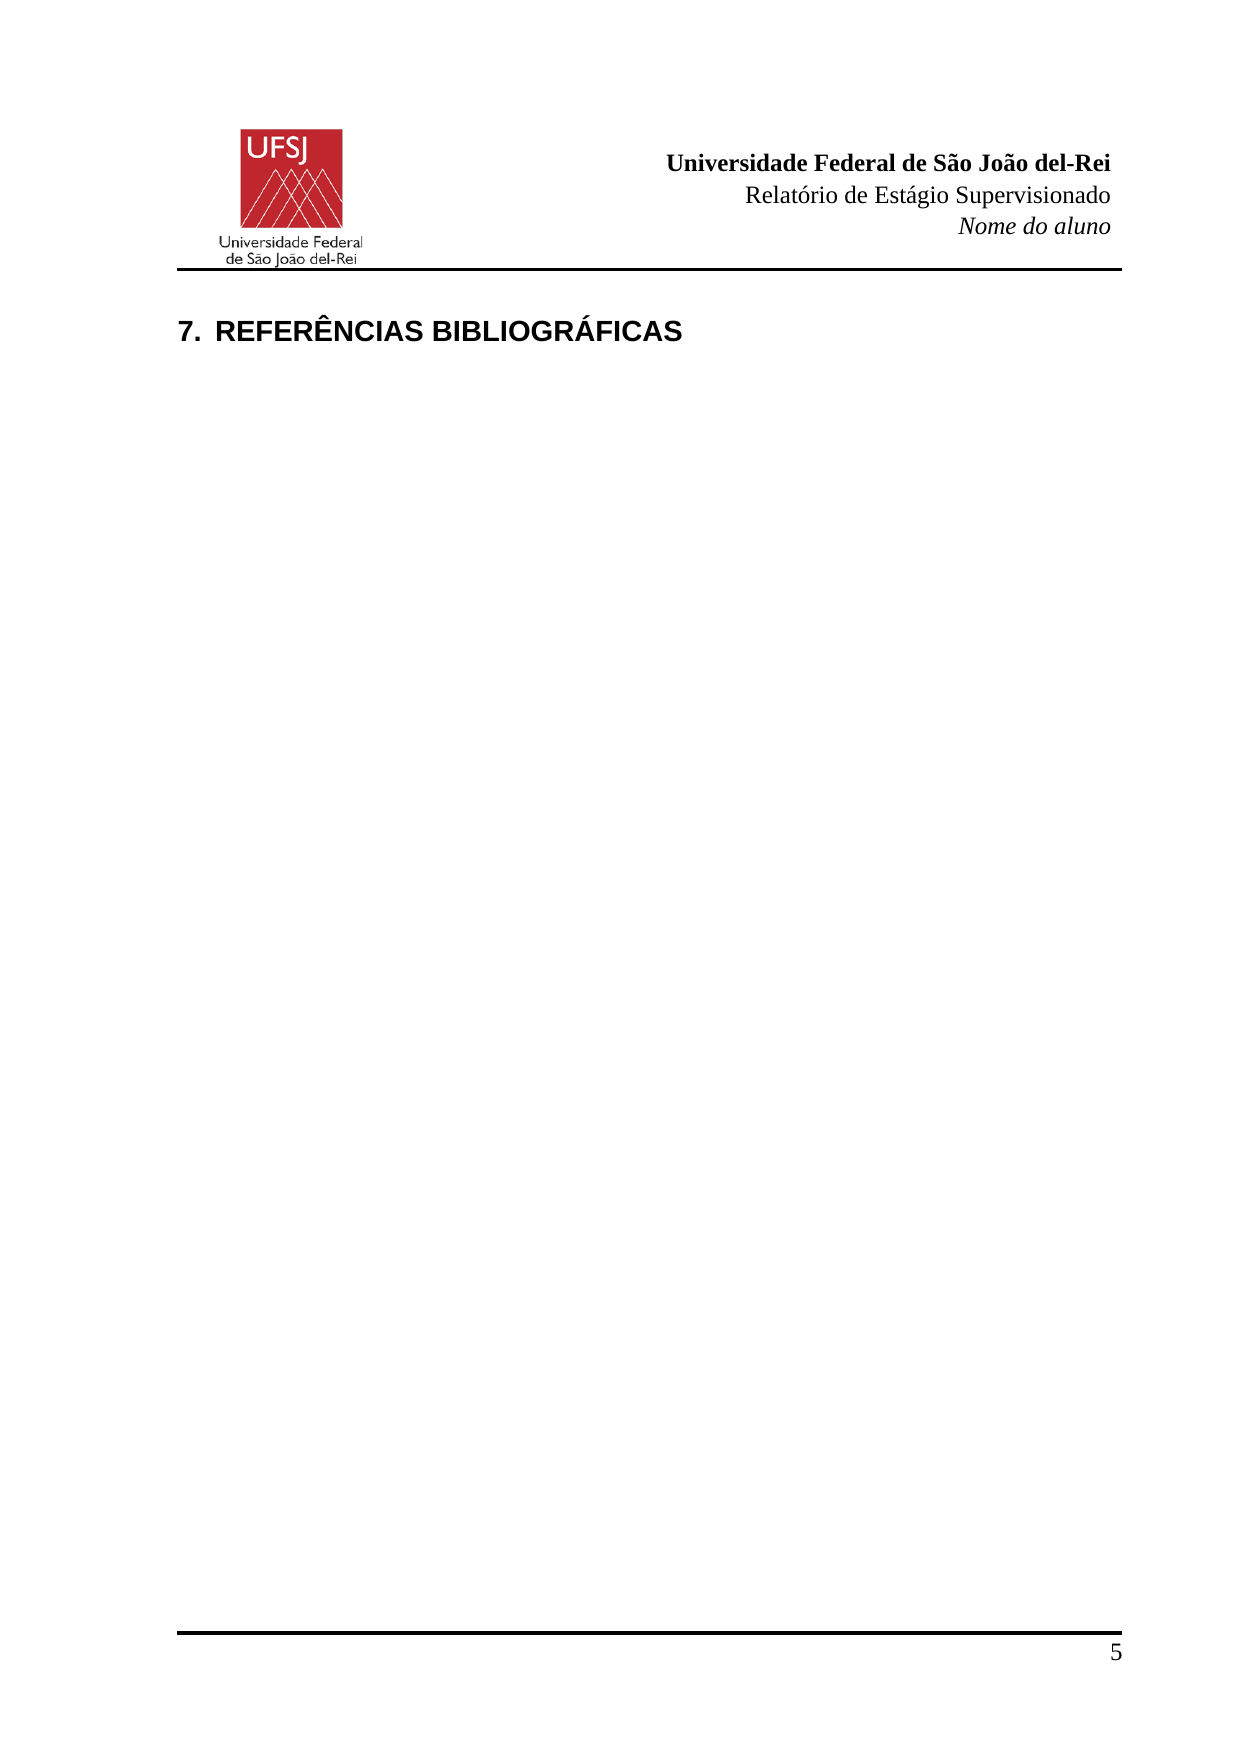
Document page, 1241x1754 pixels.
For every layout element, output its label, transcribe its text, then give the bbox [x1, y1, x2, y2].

subtitle Referências Bibliográficas [177, 314, 1122, 347]
picture [219, 128, 363, 268]
